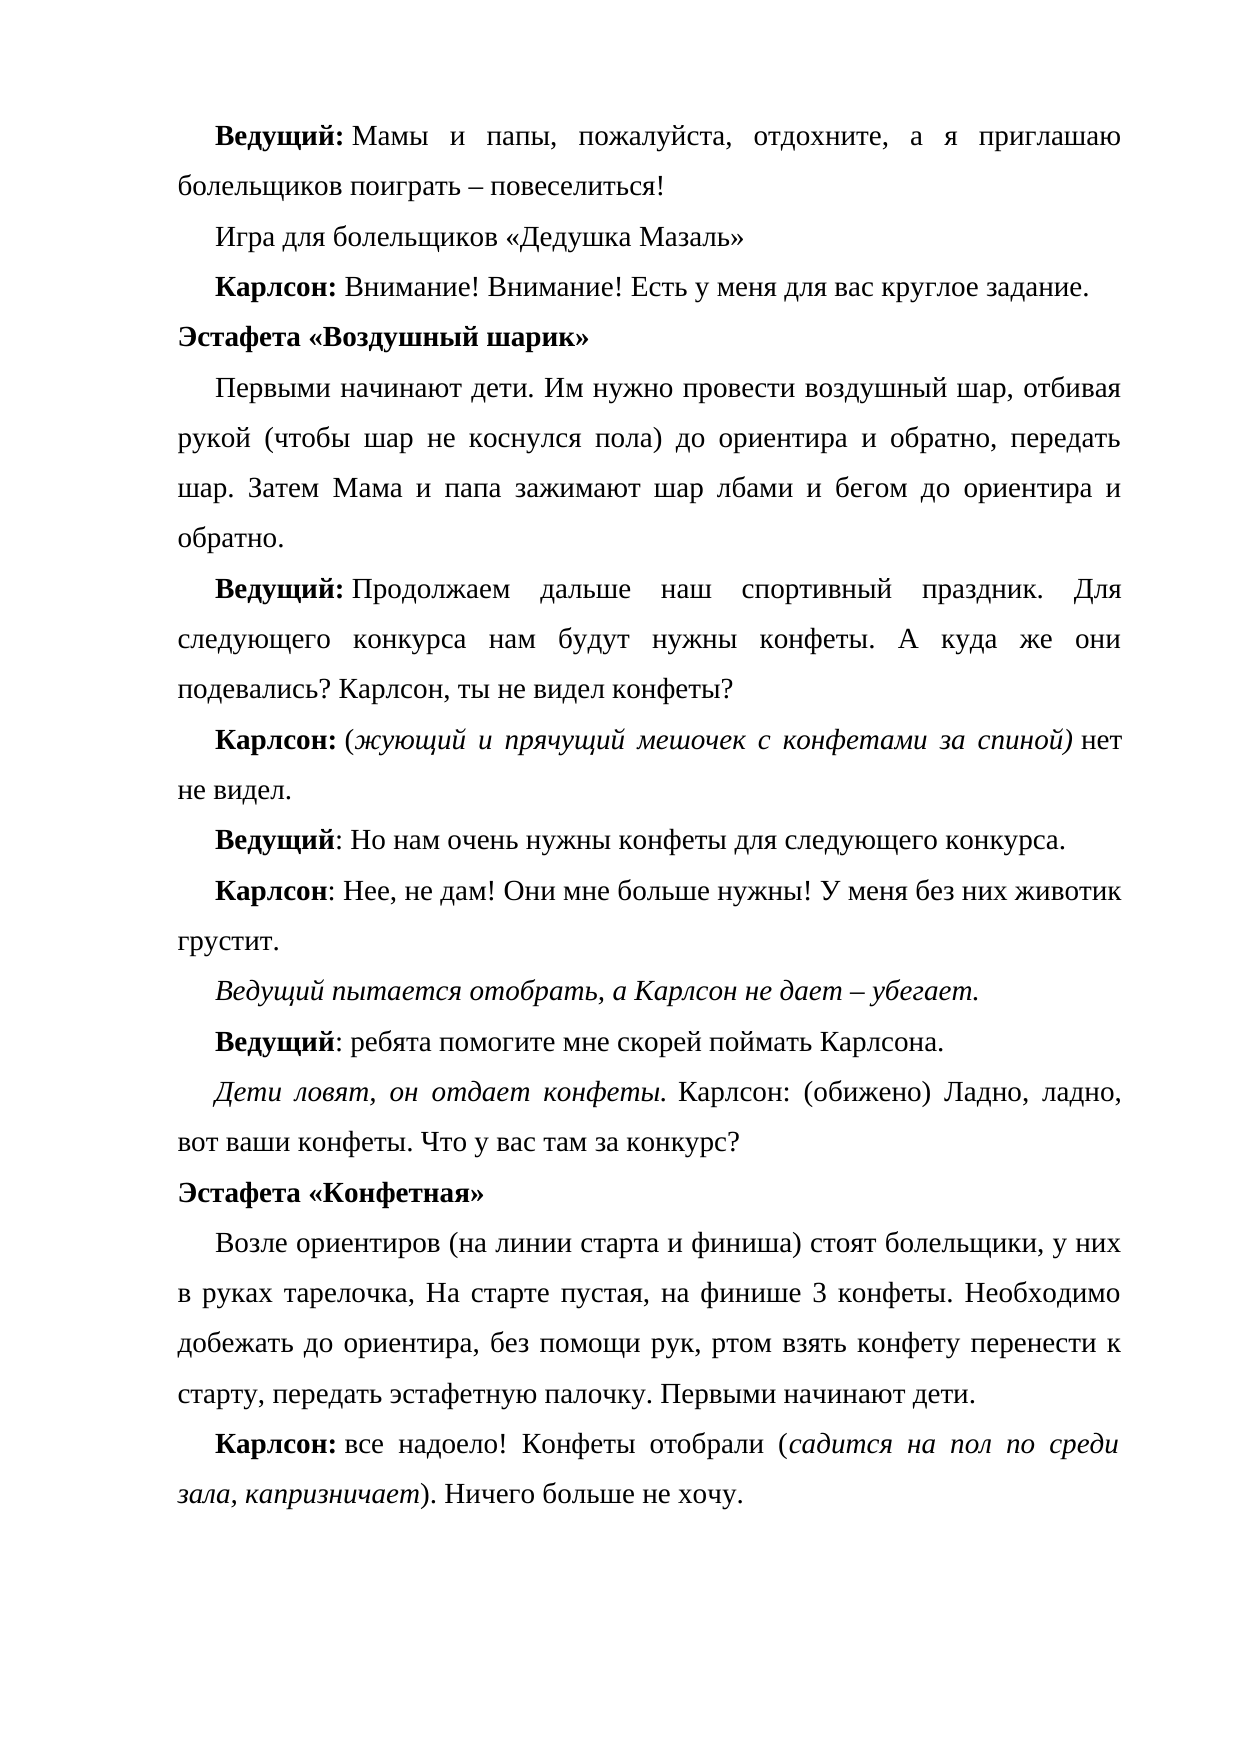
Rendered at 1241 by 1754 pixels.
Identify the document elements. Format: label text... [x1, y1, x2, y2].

text Карлсон: (жующий и прячущий мешочек с конфетами за спиной) нет не видел. [177, 722, 1122, 806]
text Ведущий: Продолжаем дальше наш спортивный праздник. Для следующего конкурса нам будут нужны конфеты. А куда же они подевались? Карлсон, ты не видел конфеты? [177, 571, 1122, 705]
text Ведущий: ребята помогите мне скорей поймать Карлсона. [177, 1024, 1122, 1057]
text Дети ловят, он отдает конфеты. Карлсон: (обижено) Ладно, ладно, вот ваши конфеты. Что у вас там за конкурс? [177, 1074, 1122, 1158]
text Ведущий пытается отобрать, а Карлсон не дает – убегает. [177, 973, 1122, 1007]
text Возле ориентиров (на линии старта и финиша) стоят болельщики, у них в руках тарелочка, На старте пустая, на финише 3 конфеты. Необходимо добежать до ориентира, без помощи рук, ртом взять конфету перенести к старту, передать эстафетную палочку. Первыми начинают дети. [177, 1225, 1122, 1409]
text Ведущий: Но нам очень нужны конфеты для следующего конкурса. [177, 822, 1122, 856]
text Эстафета «Конфетная» [177, 1175, 1122, 1208]
text Первыми начинают дети. Им нужно провести воздушный шар, отбивая рукой (чтобы шар не коснулся пола) до ориентира и обратно, передать шар. Затем Мама и папа зажимают шар лбами и бегом до ориентира и обратно. [177, 370, 1122, 554]
text Игра для болельщиков «Дедушка Мазаль» [177, 219, 1122, 252]
text Эстафета «Воздушный шарик» [177, 319, 1122, 353]
text Карлсон: Нее, не дам! Они мне больше нужны! У меня без них животик грустит. [177, 873, 1122, 957]
text Ведущий: Мамы и папы, пожалуйста, отдохните, а я приглашаю болельщиков поиграть – повеселиться! [177, 118, 1122, 202]
text Карлсон: все надоело! Конфеты отобрали (садится на пол по среди зала, капризничает). Ничего больше не хочу. [177, 1426, 1122, 1510]
text Карлсон: Внимание! Внимание! Есть у меня для вас круглое задание. [177, 269, 1122, 303]
